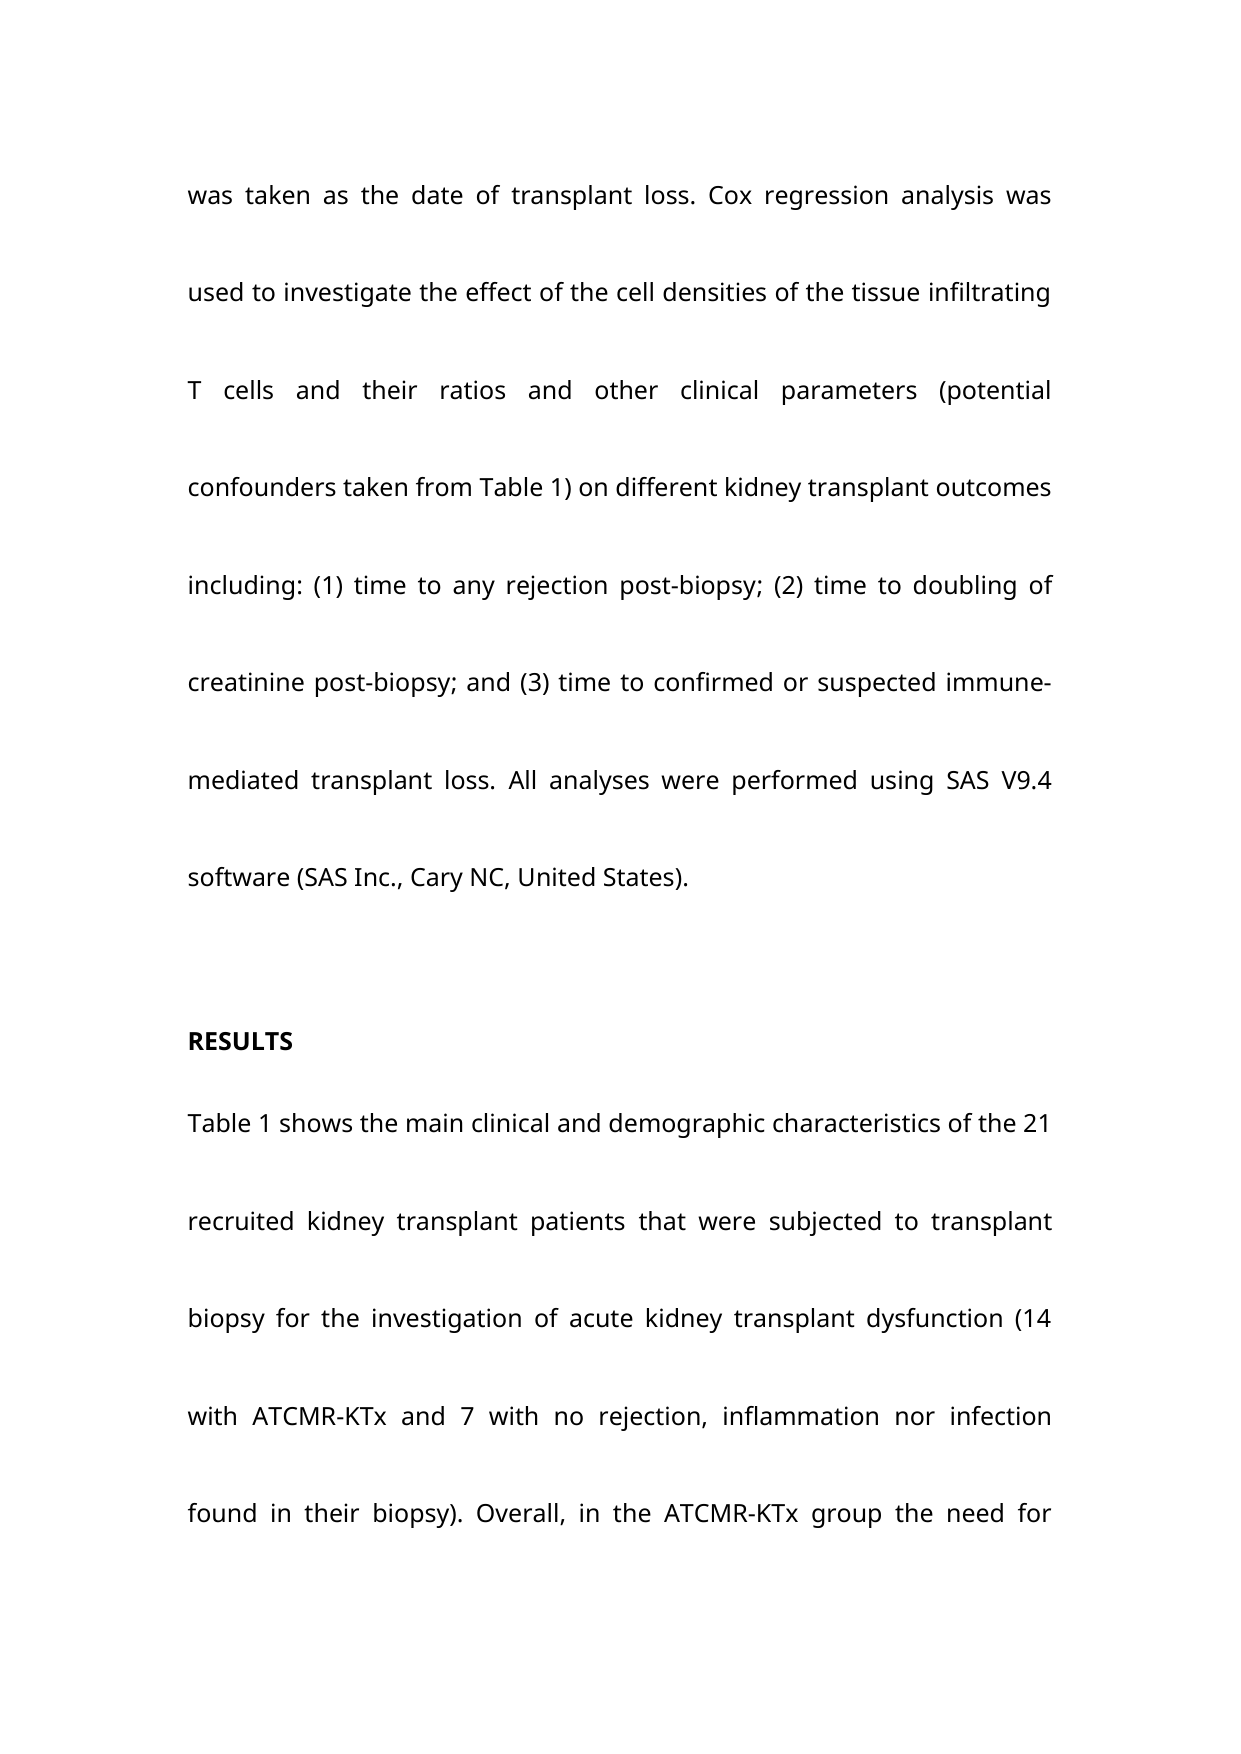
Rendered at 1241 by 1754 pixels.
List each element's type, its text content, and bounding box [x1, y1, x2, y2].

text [187, 1090, 1053, 1545]
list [187, 162, 1053, 909]
text RESULTS [187, 1008, 1053, 1073]
